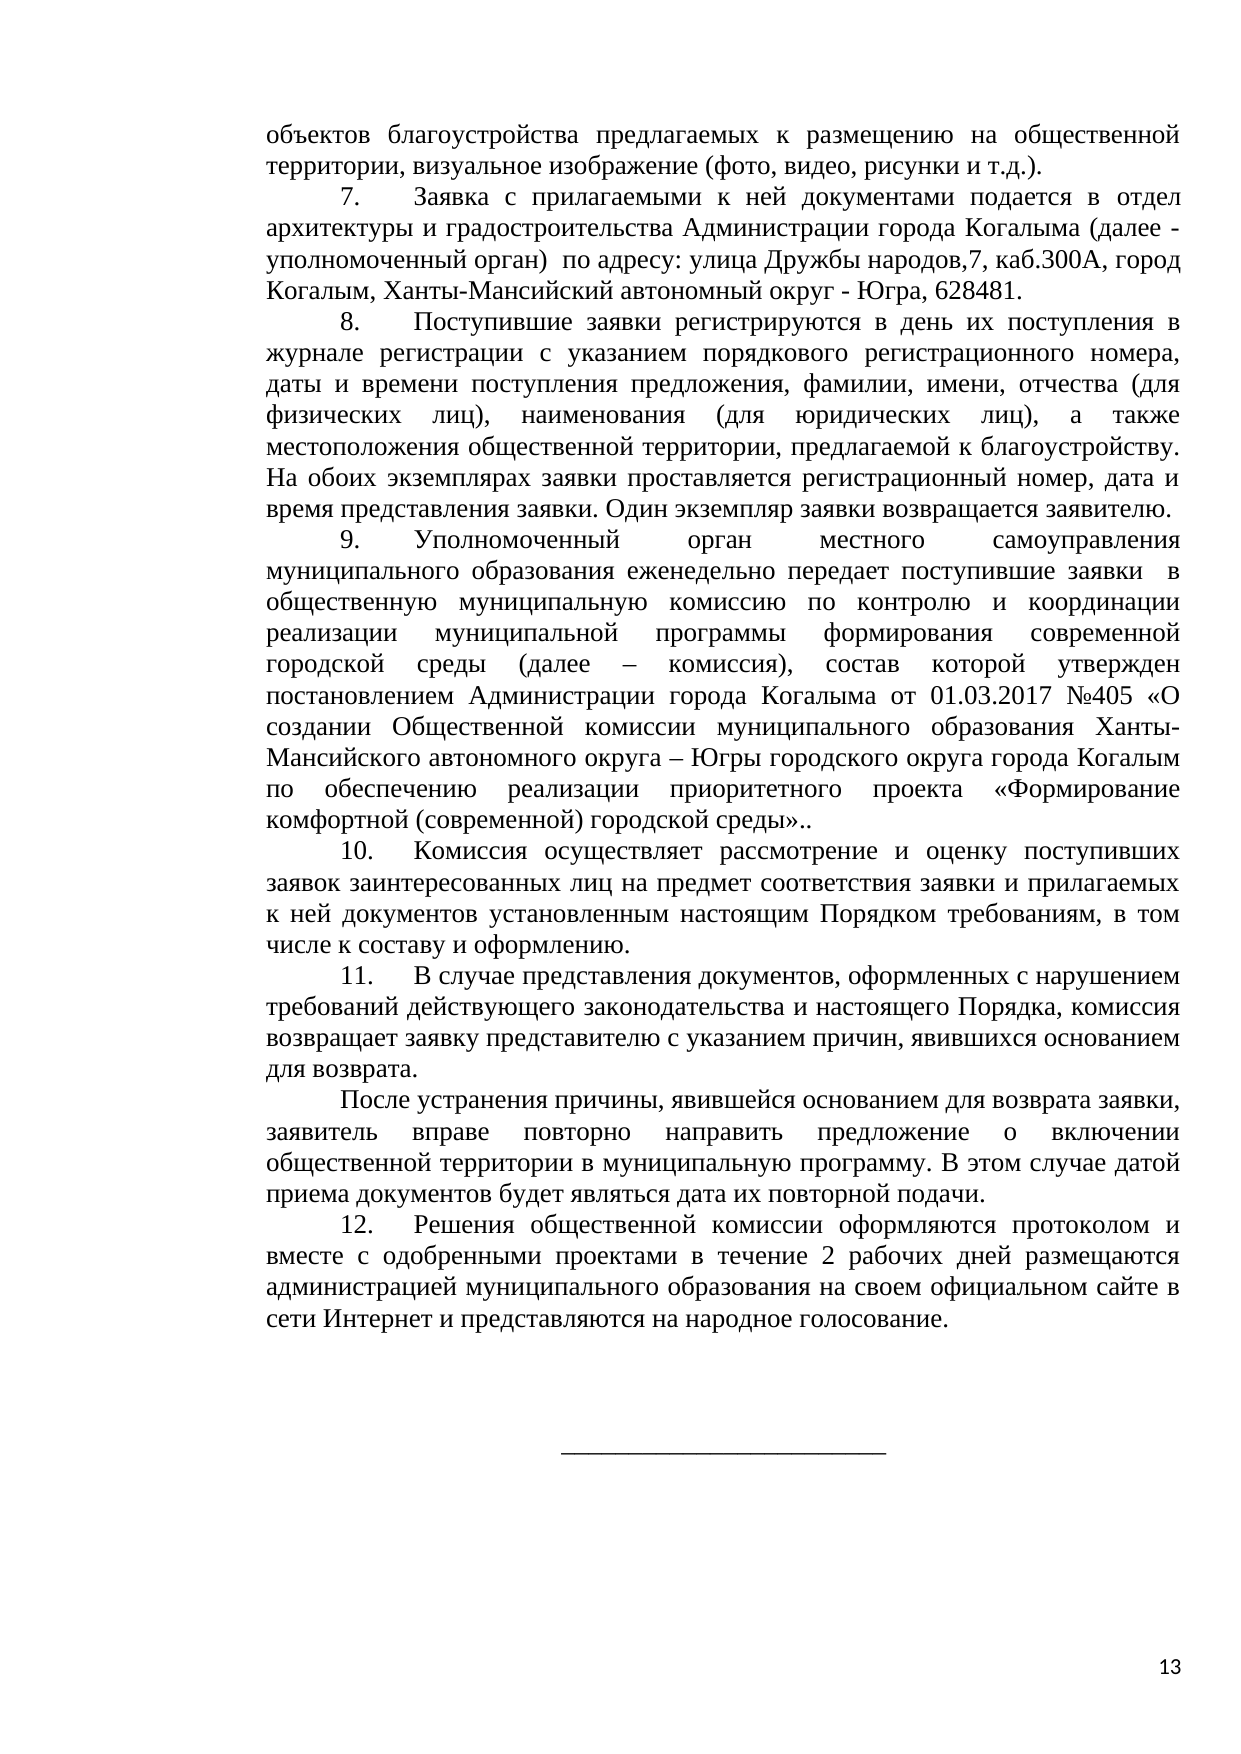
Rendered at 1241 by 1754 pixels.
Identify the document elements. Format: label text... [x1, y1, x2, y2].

list Решения общественной комиссии оформляются протоколом и вместе с одобренными проектами в течение 2 рабочих дней размещаются администрацией муниципального образования на своем официальном сайте в сети Интернет и представляются на народное голосование. [266, 1208, 1181, 1333]
list Комиссия осуществляет рассмотрение и оценку поступивших заявок заинтересованных лиц на предмет соответствия заявки и прилагаемых к ней документов установленным настоящим Порядком требованиям, в том числе к составу и оформлению. [266, 834, 1181, 959]
list Заявка с прилагаемыми к ней документами подается в отдел архитектуры и градостроительства Администрации города Когалыма (далее - уполномоченный орган) по адресу: улица Дружбы народов,7, каб.300А, город Когалым, Ханты-Мансийский автономный округ - Югра, 628481. [266, 180, 1181, 305]
list Поступившие заявки регистрируются в день их поступления в журнале регистрации с указанием порядкового регистрационного номера, даты и времени поступления предложения, фамилии, имени, отчества (для физических лиц), наименования (для юридических лиц), а также местоположения общественной территории, предлагаемой к благоустройству. На обоих экземплярах заявки проставляется регистрационный номер, дата и время представления заявки. Один экземпляр заявки возвращается заявителю. [266, 305, 1181, 523]
list В случае представления документов, оформленных с нарушением требований действующего законодательства и настоящего Порядка, комиссия возвращает заявку представителю с указанием причин, явившихся основанием для возврата. [266, 959, 1181, 1084]
text После устранения причины, явившейся основанием для возврата заявки, заявитель вправе повторно направить предложение о включении общественной территории в муниципальную программу. В этом случае датой приема документов будет являться дата их повторной подачи. [266, 1084, 1181, 1208]
list Уполномоченный орган местного самоуправления муниципального образования еженедельно передает поступившие заявки в общественную муниципальную комиссию по контролю и координации реализации муниципальной программы формирования современной городской среды (далее – комиссия), состав которой утвержден постановлением Администрации города Когалыма от 01.03.2017 №405 «О создании Общественной комиссии муниципального образования Ханты-Мансийского автономного округа – Югры городского округа города Когалым по обеспечению реализации приоритетного проекта «Формирование комфортной (современной) городской среды».. [266, 523, 1181, 834]
text ________________________ [266, 1426, 1181, 1457]
